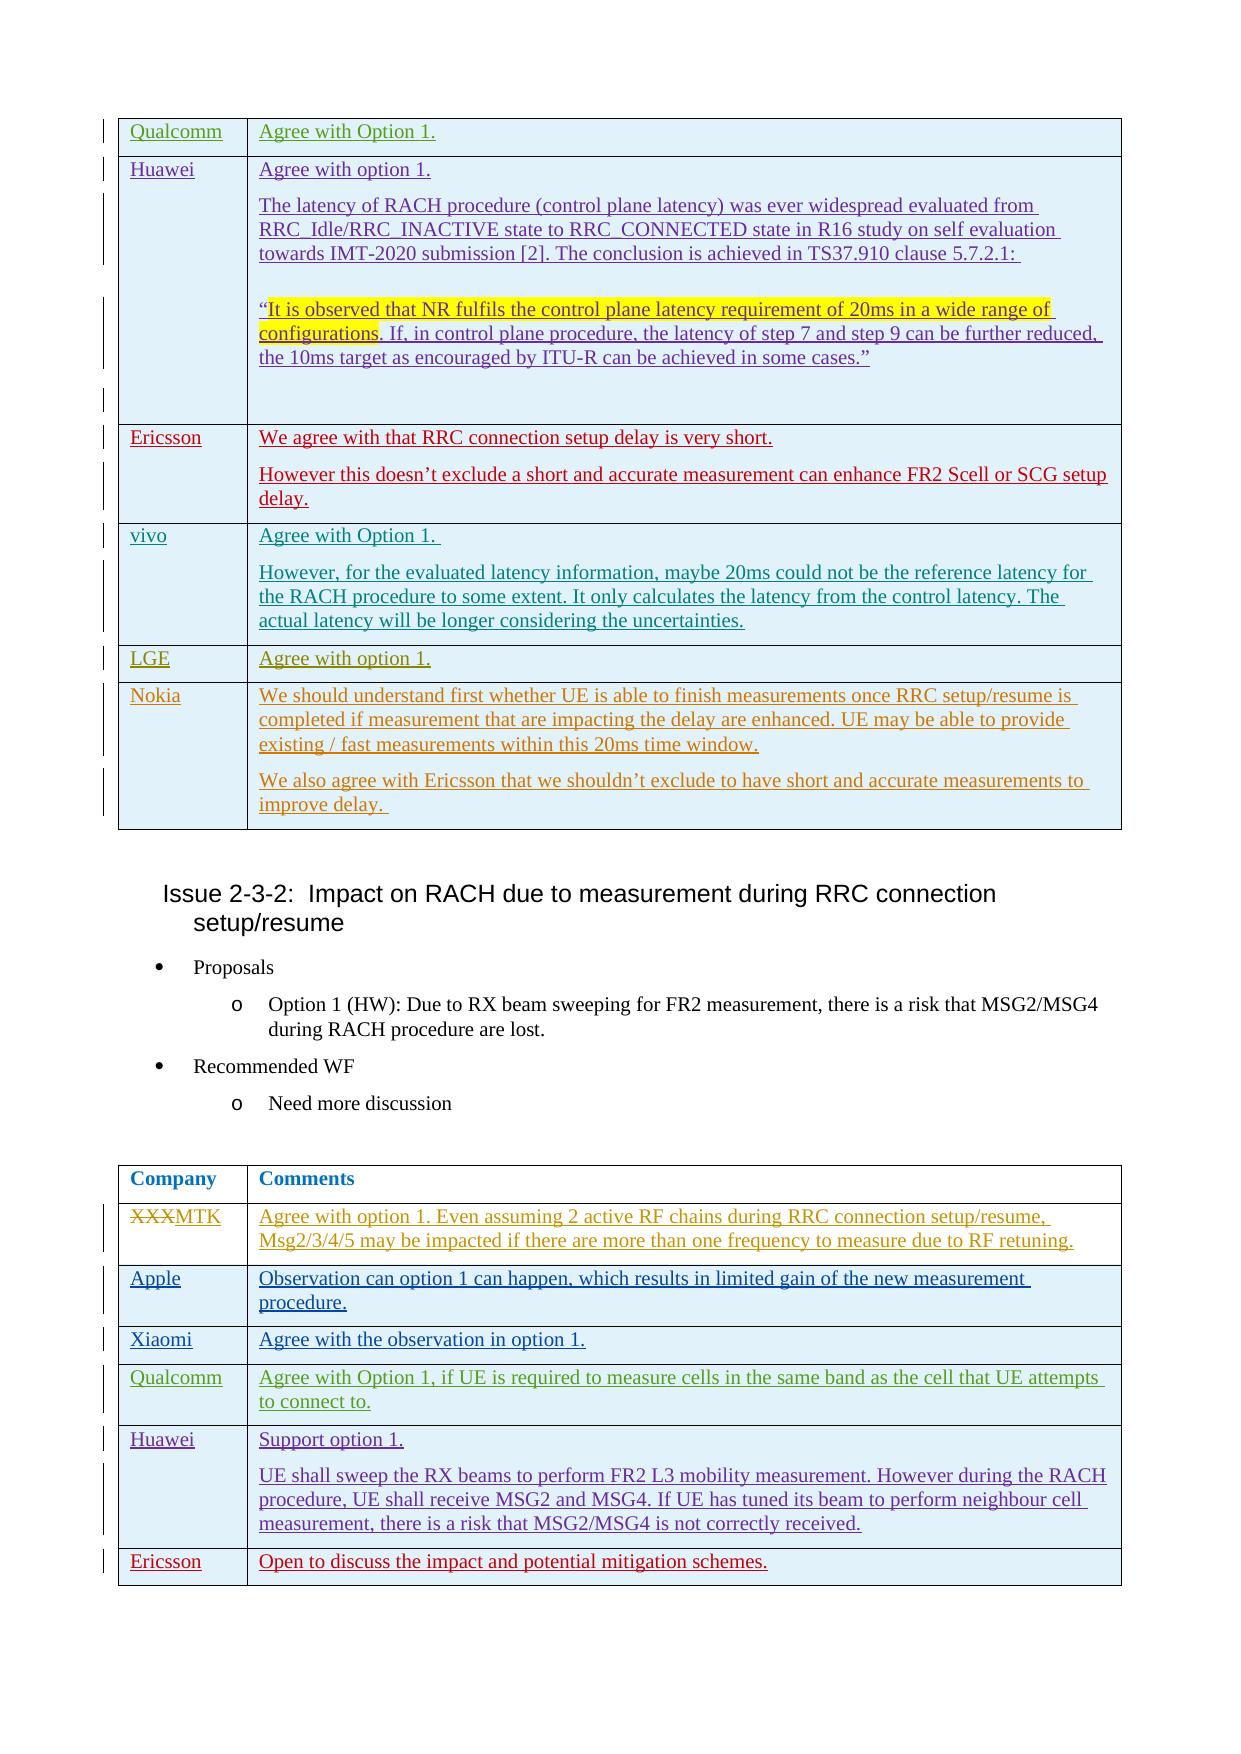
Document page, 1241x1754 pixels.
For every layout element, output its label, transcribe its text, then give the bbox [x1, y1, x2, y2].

table_cell [248, 1204, 1121, 1264]
list Option 1 (HW): Due to RX beam sweeping for FR2 measurement, there is a risk that MSG2/MSG4 during RACH procedure are lost. [231, 992, 1122, 1041]
list Need more discussion [231, 1090, 1122, 1116]
list Recommended WF [156, 1054, 1122, 1078]
list Proposals [156, 955, 1122, 979]
table_cell [119, 1204, 247, 1264]
table_header Company [119, 1166, 247, 1203]
table_header Comments [248, 1166, 1121, 1203]
subtitle Issue 2-3-2: Impact on RACH due to measurement during RRC connection setup/resume [162, 879, 1122, 936]
